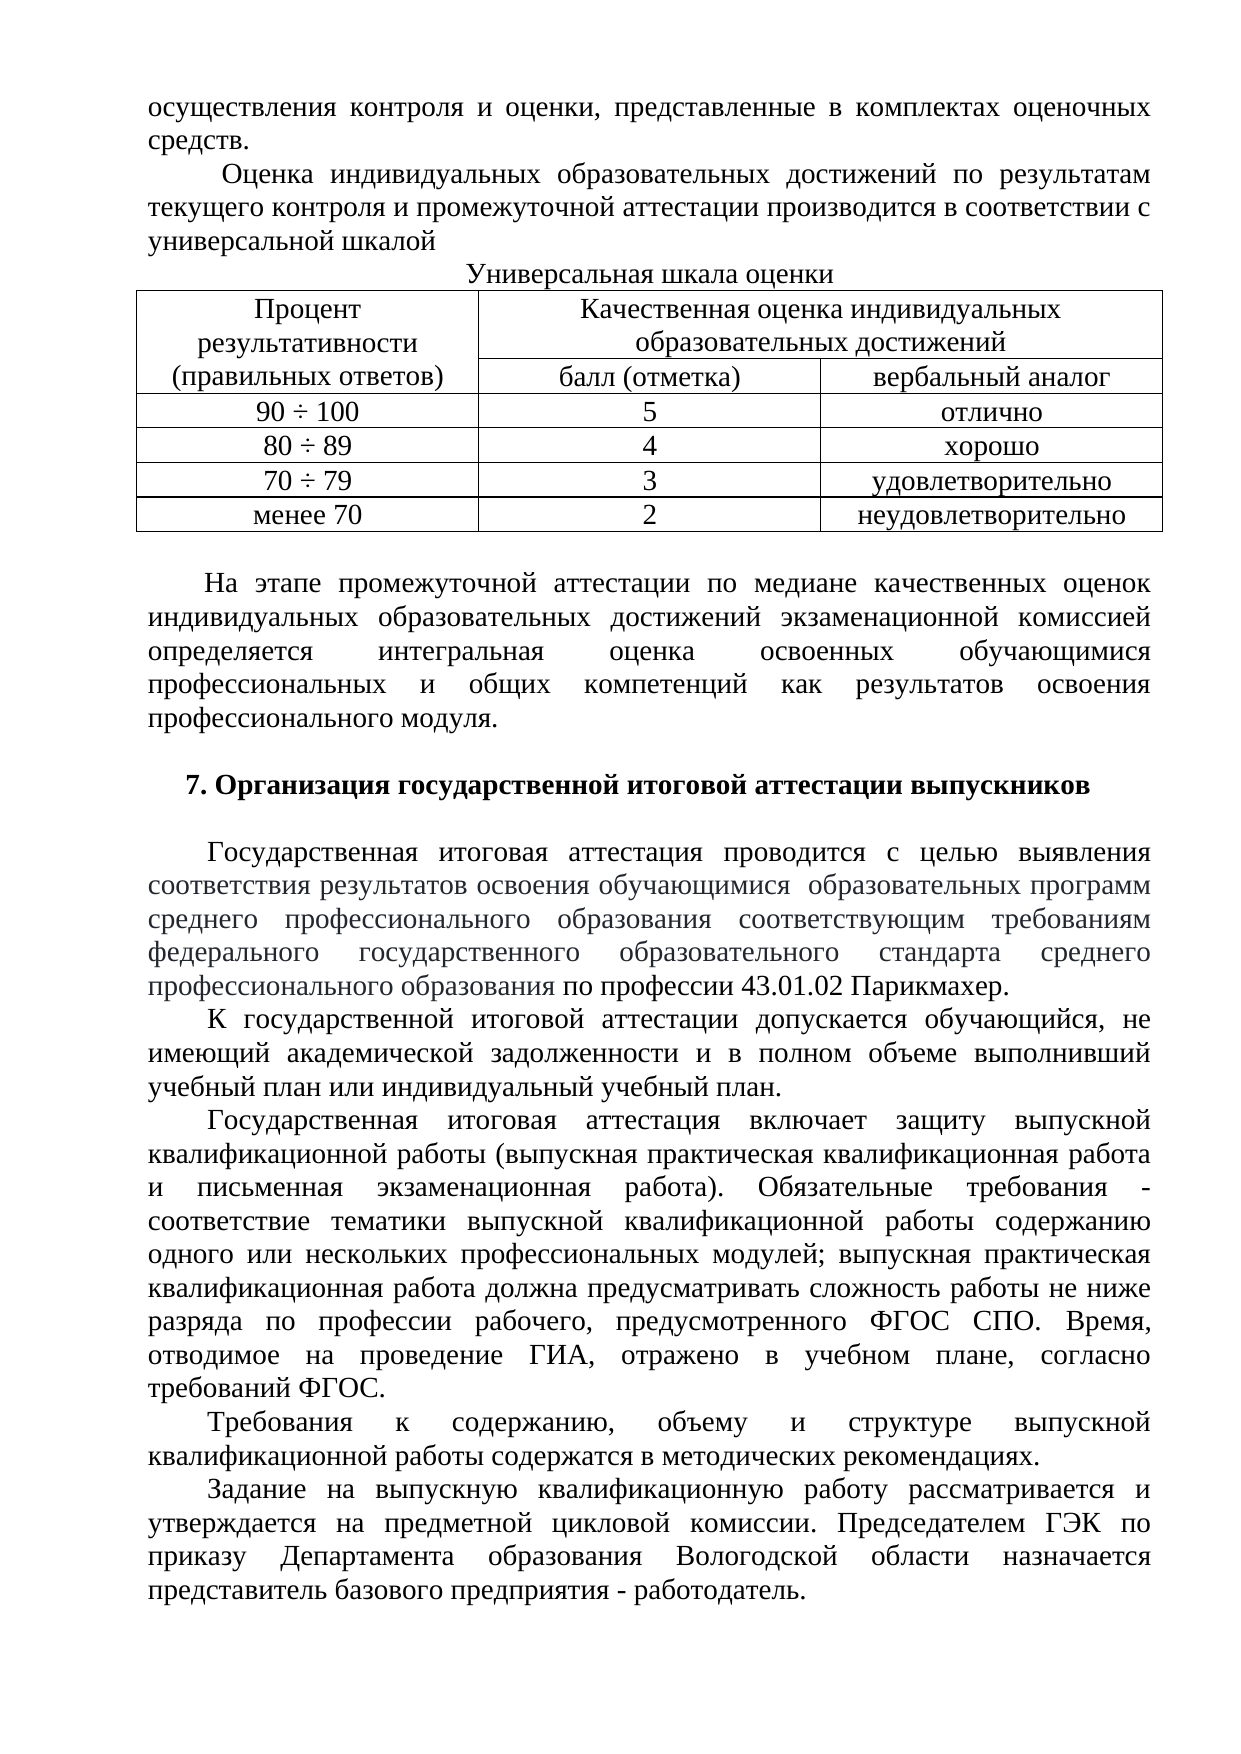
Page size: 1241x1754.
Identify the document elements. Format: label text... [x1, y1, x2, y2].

text Универсальная шкала оценки [148, 256, 1152, 290]
table_cell балл (отметка) [479, 359, 820, 393]
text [148, 89, 1152, 156]
table_cell неудовлетворительно [821, 498, 1162, 531]
text Государственная итоговая аттестация включает защиту выпускной квалификационной работы (выпускная практическая квалификационная работа и письменная экзаменационная работа). Обязательные требования - соответствие тематики выпускной квалификационной работы содержанию одного или нескольких профессиональных модулей; выпускная практическая квалификационная работа должна предусматривать сложность работы не ниже разряда по профессии рабочего, предусмотренного ФГОС СПО. Время, отводимое на проведение ГИА, отражено в учебном плане, согласно требований ФГОС. [148, 1102, 1152, 1404]
table_cell 5 [479, 394, 820, 427]
table_header Качественная оценка индивидуальных образовательных достижений [479, 291, 1162, 358]
text Задание на выпускную квалификационную работу рассматривается и утверждается на предметной цикловой комиссии. Председателем ГЭК по приказу Департамента образования Вологодской области назначается представитель базового предприятия - работодатель. [148, 1471, 1152, 1605]
text На этапе промежуточной аттестации по медиане качественных оценок индивидуальных образовательных достижений экзаменационной комиссией определяется интегральная оценка освоенных обучающимися профессиональных и общих компетенций как результатов освоения профессионального модуля. [148, 566, 1152, 733]
table_cell менее 70 [137, 498, 478, 531]
table_cell 80 ÷ 89 [137, 428, 478, 462]
text К государственной итоговой аттестации допускается обучающийся, не имеющий академической задолженности и в полном объеме выполнивший учебный план или индивидуальный учебный план. [148, 1002, 1152, 1102]
table_cell 4 [479, 428, 820, 462]
table_cell вербальный аналог [821, 359, 1162, 393]
text Государственная итоговая аттестация проводится с целью выявления соответствия результатов освоения обучающимися образовательных программ среднего профессионального образования соответствующим требованиям федерального государственного образовательного стандарта среднего профессионального образования по профессии 43.01.02 Парикмахер. [148, 834, 1152, 868]
table_cell 3 [479, 463, 820, 496]
table_cell хорошо [821, 428, 1162, 462]
text Требования к содержанию, объему и структуре выпускной квалификационной работы содержатся в методических рекомендациях. [148, 1404, 1152, 1471]
table_header Процент результативности (правильных ответов) [137, 291, 478, 393]
table_cell 70 ÷ 79 [137, 463, 478, 496]
table_cell удовлетворительно [821, 463, 1162, 496]
text Оценка индивидуальных образовательных достижений по результатам текущего контроля и промежуточной аттестации производится в соответствии с универсальной шкалой [148, 156, 1152, 256]
text 7. Организация государственной итоговой аттестации выпускников [148, 767, 1152, 800]
table_cell 2 [479, 498, 820, 531]
table_cell отлично [821, 394, 1162, 427]
text Государственная итоговая аттестация проводится с целью выявления соответствия результатов освоения обучающимися образовательных программ среднего профессионального образования соответствующим требованиям федерального государственного образовательного стандарта среднего профессионального образования по профессии 43.01.02 Парикмахер. [563, 968, 1152, 1002]
table_cell 90 ÷ 100 [137, 394, 478, 427]
